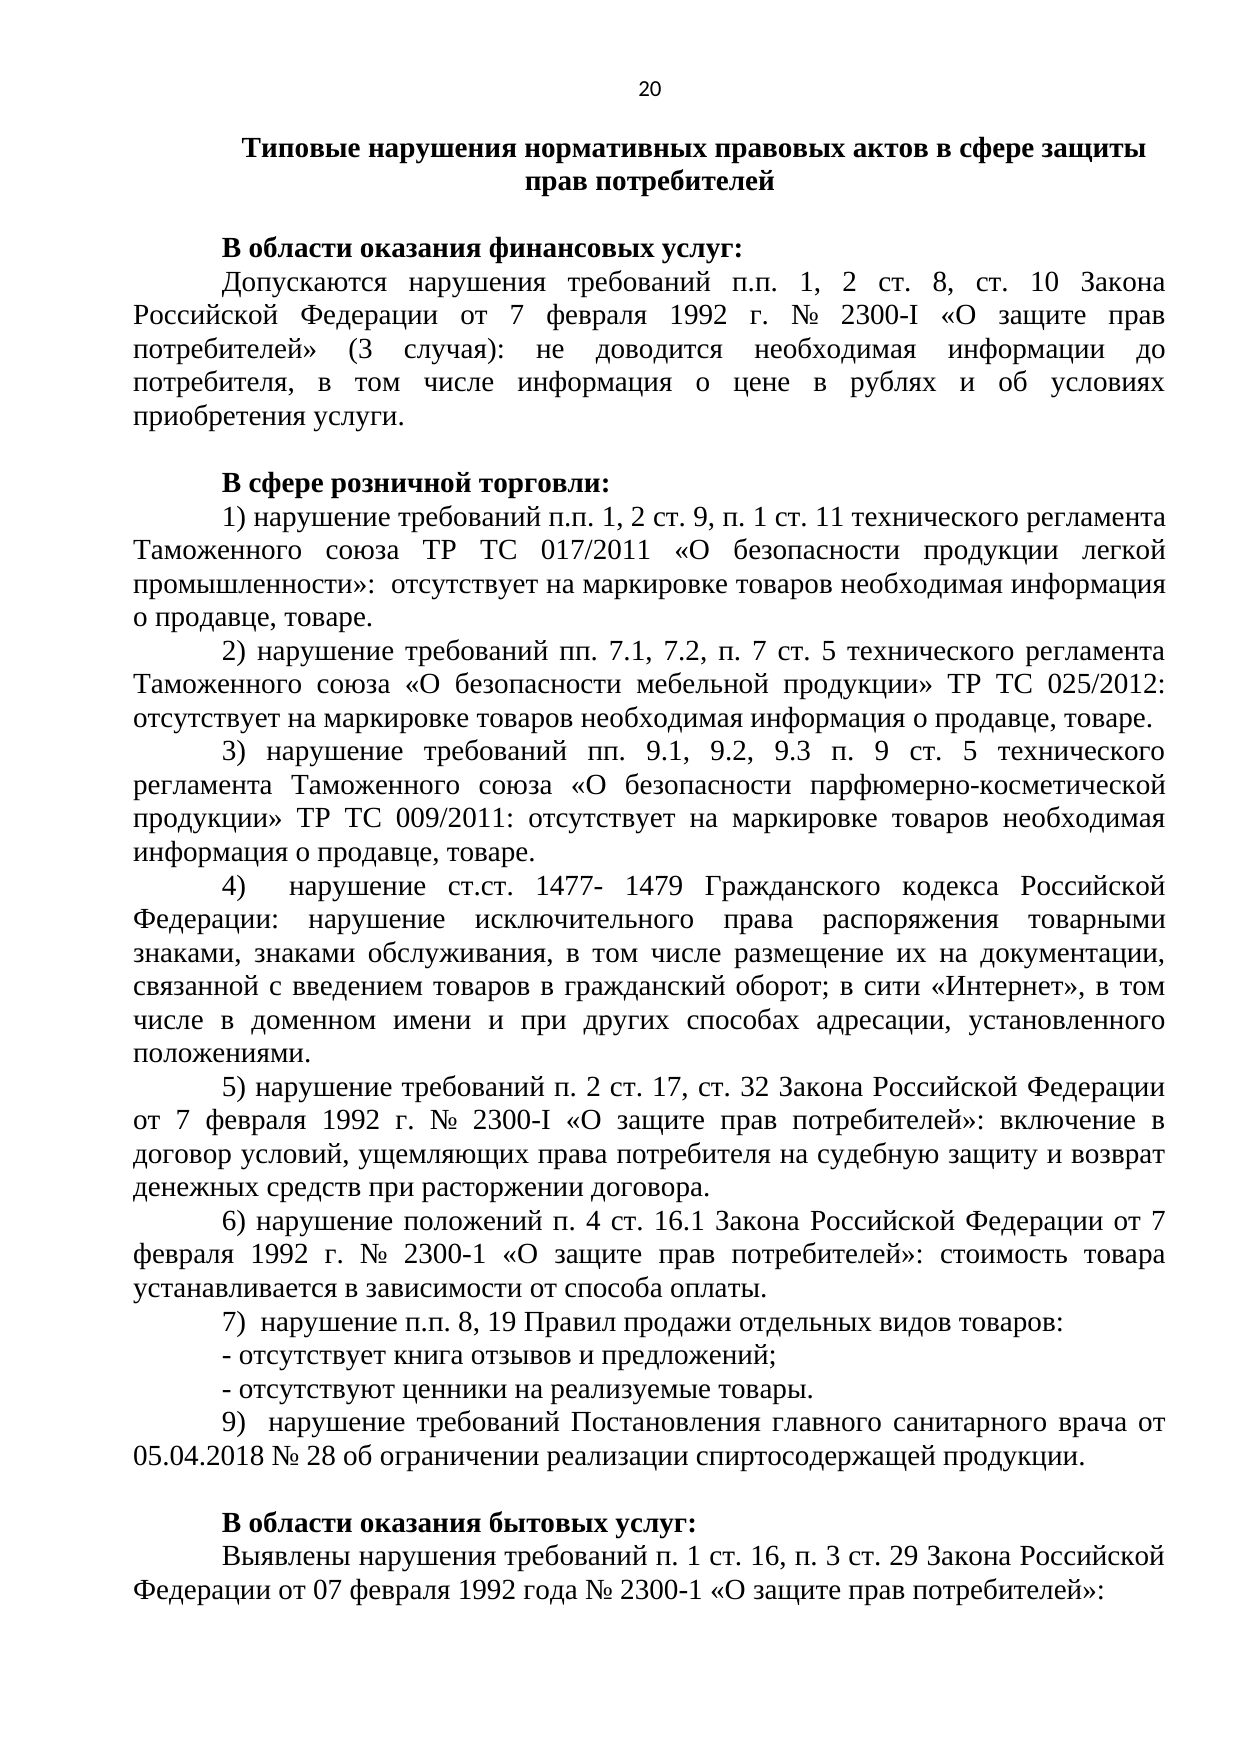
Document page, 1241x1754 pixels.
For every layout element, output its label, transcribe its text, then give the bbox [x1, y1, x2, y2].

text - отсутствует книга отзывов и предложений; [133, 1337, 1167, 1371]
text - отсутствуют ценники на реализуемые товары. [133, 1371, 1167, 1404]
text 7) нарушение п.п. 8, 19 Правил продажи отдельных видов товаров: [133, 1304, 1167, 1337]
text 6) нарушение положений п. 4 ст. 16.1 Закона Российской Федерации от 7 февраля . № 2300-1 «О защите прав потребителей»: стоимость товара устанавливается в зависимости от способа оплаты. [133, 1203, 1167, 1304]
text 3) нарушение требований пп. 9.1, 9.2, 9.3 п. 9 ст. 5 технического регламента Таможенного союза «О безопасности парфюмерно-косметической продукции» ТР ТС 009/2011: отсутствует на маркировке товаров необходимая информация о продавце, товаре. [133, 733, 1167, 868]
text 9) нарушение требований Постановления главного санитарного врача от 05.04.2018 № 28 об ограничении реализации спиртосодержащей продукции. [133, 1404, 1167, 1471]
text 2) нарушение требований пп. 7.1, 7.2, п. 7 ст. 5 технического регламента Таможенного союза «О безопасности мебельной продукции» ТР ТС 025/2012: отсутствует на маркировке товаров необходимая информация о продавце, товаре. [133, 633, 1167, 733]
text Выявлены нарушения требований п. 1 ст. 16, п. 3 ст. 29 Закона Российской Федерации от 07 февраля 1992 года № 2300-1 «О защите прав потребителей»: [133, 1538, 1167, 1606]
text 5) нарушение требований п. 2 ст. 17, ст. 32 Закона Российской Федерации от 7 февраля . № 2300-I «О защите прав потребителей»: включение в договор условий, ущемляющих права потребителя на судебную защиту и возврат денежных средств при расторжении договора. [133, 1069, 1167, 1203]
text Допускаются нарушения требований п.п. 1, 2 ст. 8, ст. 10 Закона Российской Федерации от 7 февраля . № 2300-I «О защите прав потребителей» (3 случая): не доводится необходимая информации до потребителя, в том числе информация о цене в рублях и об условиях приобретения услуги. [133, 264, 1167, 432]
text В области оказания бытовых услуг: [133, 1505, 1167, 1538]
text В области оказания финансовых услуг: [133, 230, 1167, 264]
text Типовые нарушения нормативных правовых актов в сфере защиты прав потребителей [133, 130, 1167, 197]
text 4) нарушение ст.ст. 1477- 1479 Гражданского кодекса Российской Федерации: нарушение исключительного права распоряжения товарными знаками, знаками обслуживания, в том числе размещение их на документации, связанной с введением товаров в гражданский оборот; в сити «Интернет», в том числе в доменном имени и при других способах адресации, установленного положениями. [133, 868, 1167, 1069]
text 1) нарушение требований п.п. 1, 2 ст. 9, п. 1 ст. 11 технического регламента Таможенного союза ТР ТС 017/2011 «О безопасности продукции легкой промышленности»: отсутствует на маркировке товаров необходимая информация о продавце, товаре. [133, 499, 1167, 633]
text В сфере розничной торговли: [133, 465, 1167, 499]
